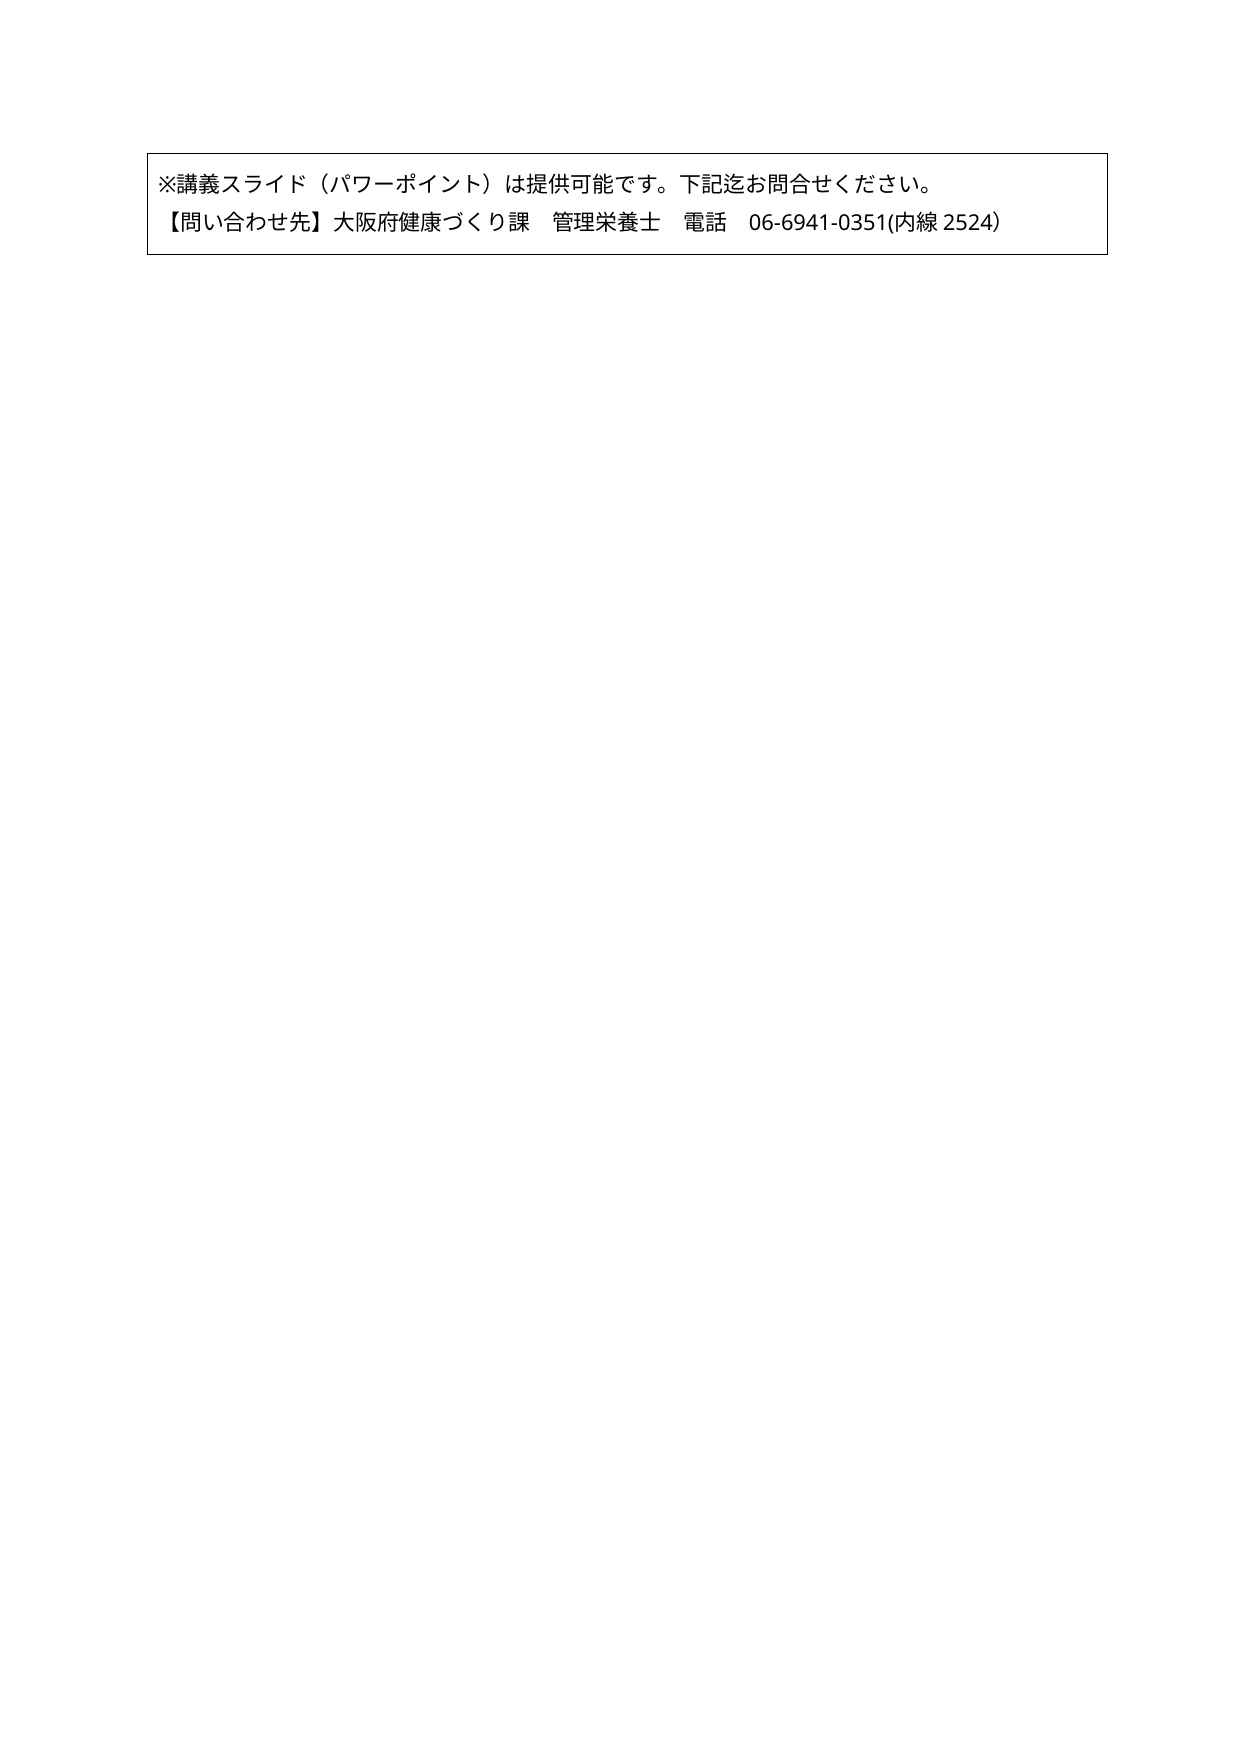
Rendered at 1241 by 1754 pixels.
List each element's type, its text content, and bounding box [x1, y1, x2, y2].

table_cell ※講義スライド（パワーポイント）は提供可能です。下記迄お問合せください。 【問い合わせ先】大阪府健康づくり課 管理栄養士 電話 06-6941-0351(内線2524） [148, 154, 1107, 254]
